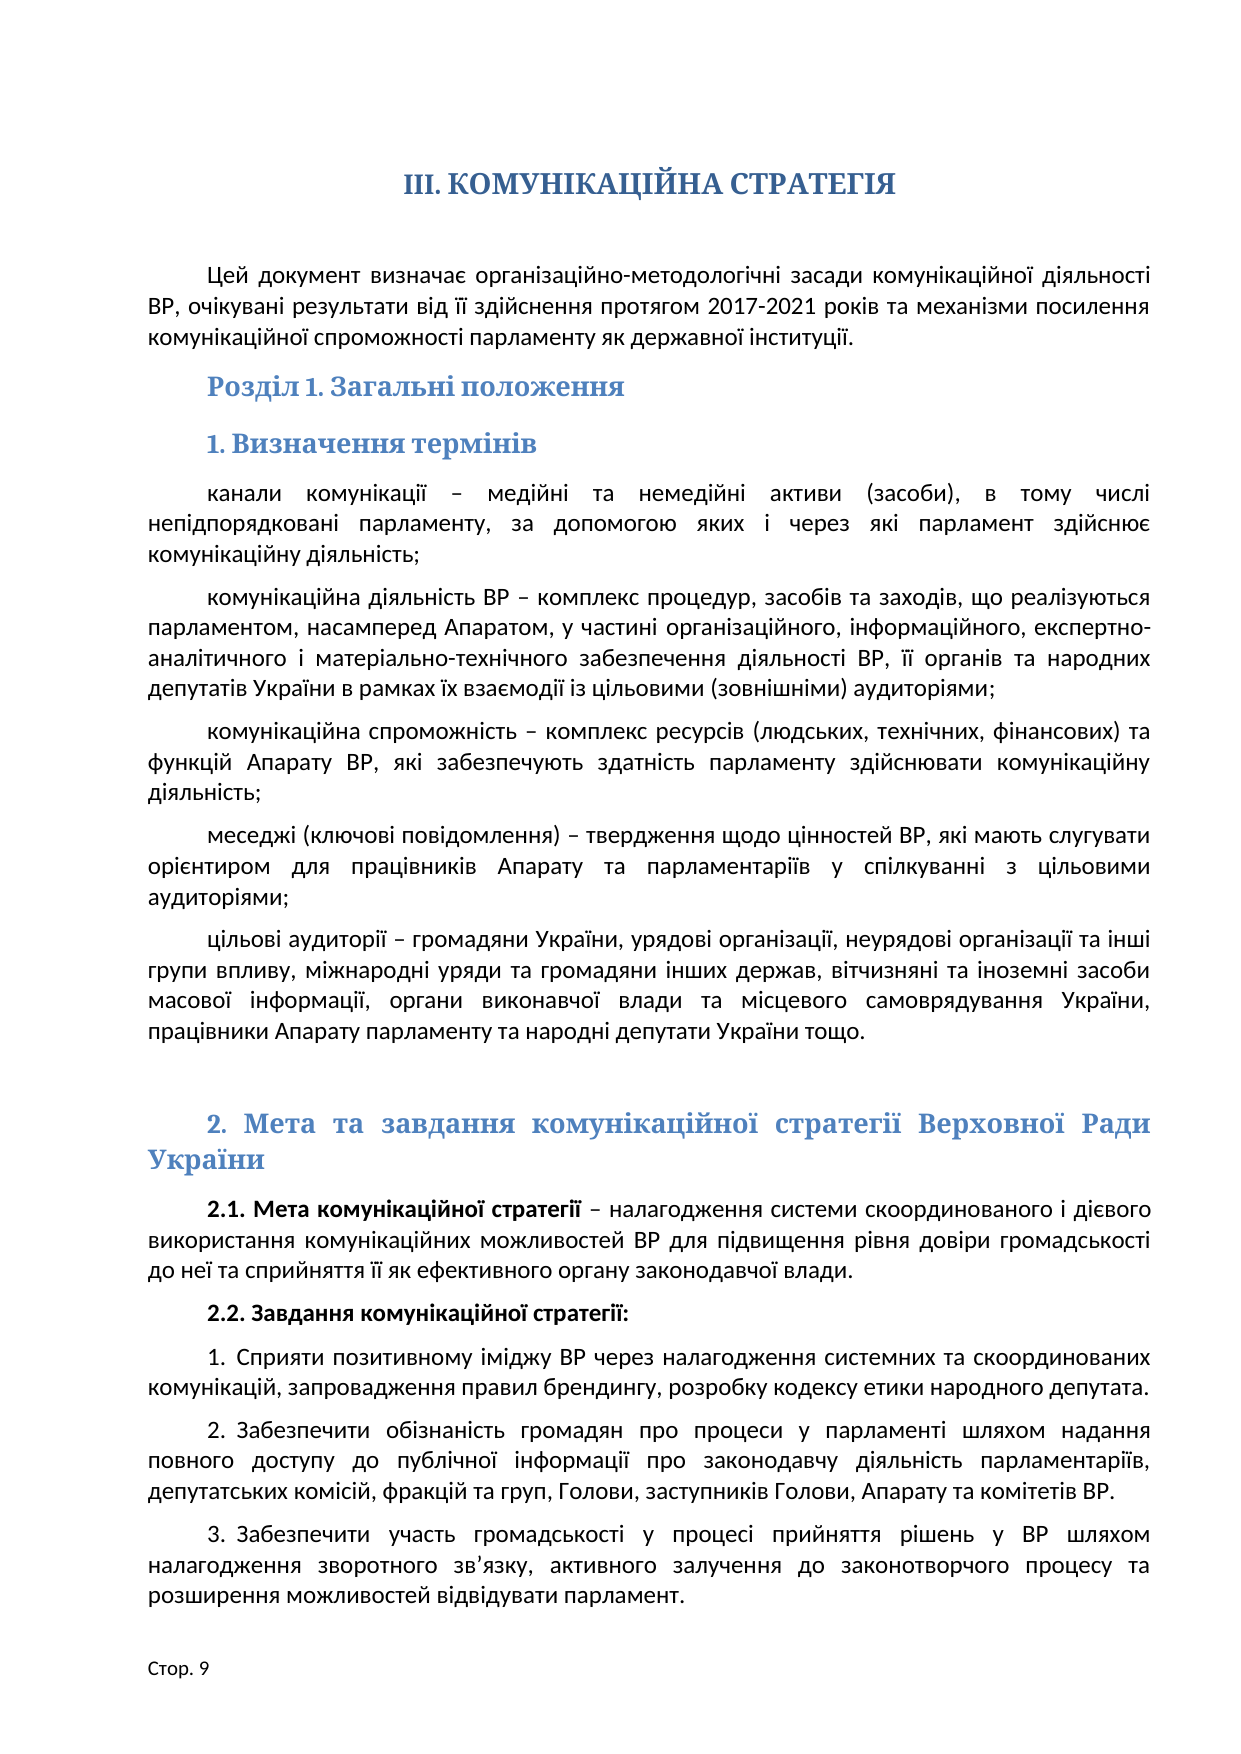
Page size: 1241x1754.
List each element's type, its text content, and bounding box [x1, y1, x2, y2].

text комунікаційна діяльність ВР – комплекс процедур, засобів та заходів, що реалізуються парламентом, насамперед Апаратом, у частині організаційного, інформаційного, експертно-аналітичного і матеріально-технічного забезпечення діяльності ВР, її органів та народних депутатів України в рамках їх взаємодії із цільовими (зовнішніми) аудиторіями; [148, 581, 1152, 703]
list Забезпечити обізнаність громадян про процеси у парламенті шляхом надання повного доступу до публічної інформації про законодавчу діяльність парламентаріїв, депутатських комісій, фракцій та груп, Голови, заступників Голови, Апарату та комітетів ВР. [148, 1414, 1152, 1506]
subtitle Розділ 1. Загальні положення [148, 372, 1152, 403]
text цільові аудиторії – громадяни України, урядові організації, неурядові організації та інші групи впливу, міжнародні уряди та громадяни інших держав, вітчизняні та іноземні засоби масової інформації, органи виконавчої влади та місцевого самоврядування України, працівники Апарату парламенту та народні депутати України тощо. [148, 924, 1152, 1046]
text комунікаційна спроможність – комплекс ресурсів (людських, технічних, фінансових) та функцій Апарату ВР, які забезпечують здатність парламенту здійснювати комунікаційну діяльність; [148, 716, 1152, 807]
text меседжі (ключові повідомлення) – твердження щодо цінностей ВР, які мають слугувати орієнтиром для працівників Апарату та парламентаріїв у спілкуванні з цільовими аудиторіями; [148, 819, 1152, 911]
subtitle 2. Мета та завдання комунікаційної стратегії Верховної Ради України [148, 1109, 1152, 1176]
list Забезпечити участь громадськості у процесі прийняття рішень у ВР шляхом налагодження зворотного зв’язку, активного залучення до законотворчого процесу та розширення можливостей відвідувати парламент. [148, 1518, 1152, 1610]
text канали комунікації – медійні та немедійні активи (засоби), в тому числі непідпорядковані парламенту, за допомогою яких і через які парламент здійснює комунікаційну діяльність; [148, 477, 1152, 568]
list Сприяти позитивному іміджу ВР через налагодження системних та скоординованих комунікацій, запровадження правил брендингу, розробку кодексу етики народного депутата. [148, 1341, 1152, 1402]
text Цей документ визначає організаційно-методологічні засади комунікаційної діяльності ВР, очікувані результати від її здійснення протягом 2017-2021 років та механізми посилення комунікаційної спроможності парламенту як державної інституції. [148, 260, 1152, 351]
text 2.1. Мета комунікаційної стратегії – налагодження системи скоординованого і дієвого використання комунікаційних можливостей ВР для підвищення рівня довіри громадськості до неї та сприйняття її як ефективного органу законодавчої влади. [148, 1193, 1152, 1285]
subtitle III. КОМУНІКАЦІЙНА СТРАТЕГІЯ [148, 168, 1152, 202]
subtitle 1. Визначення термінів [148, 429, 1152, 460]
text 2.2. Завдання комунікаційної стратегії: [148, 1298, 1152, 1328]
